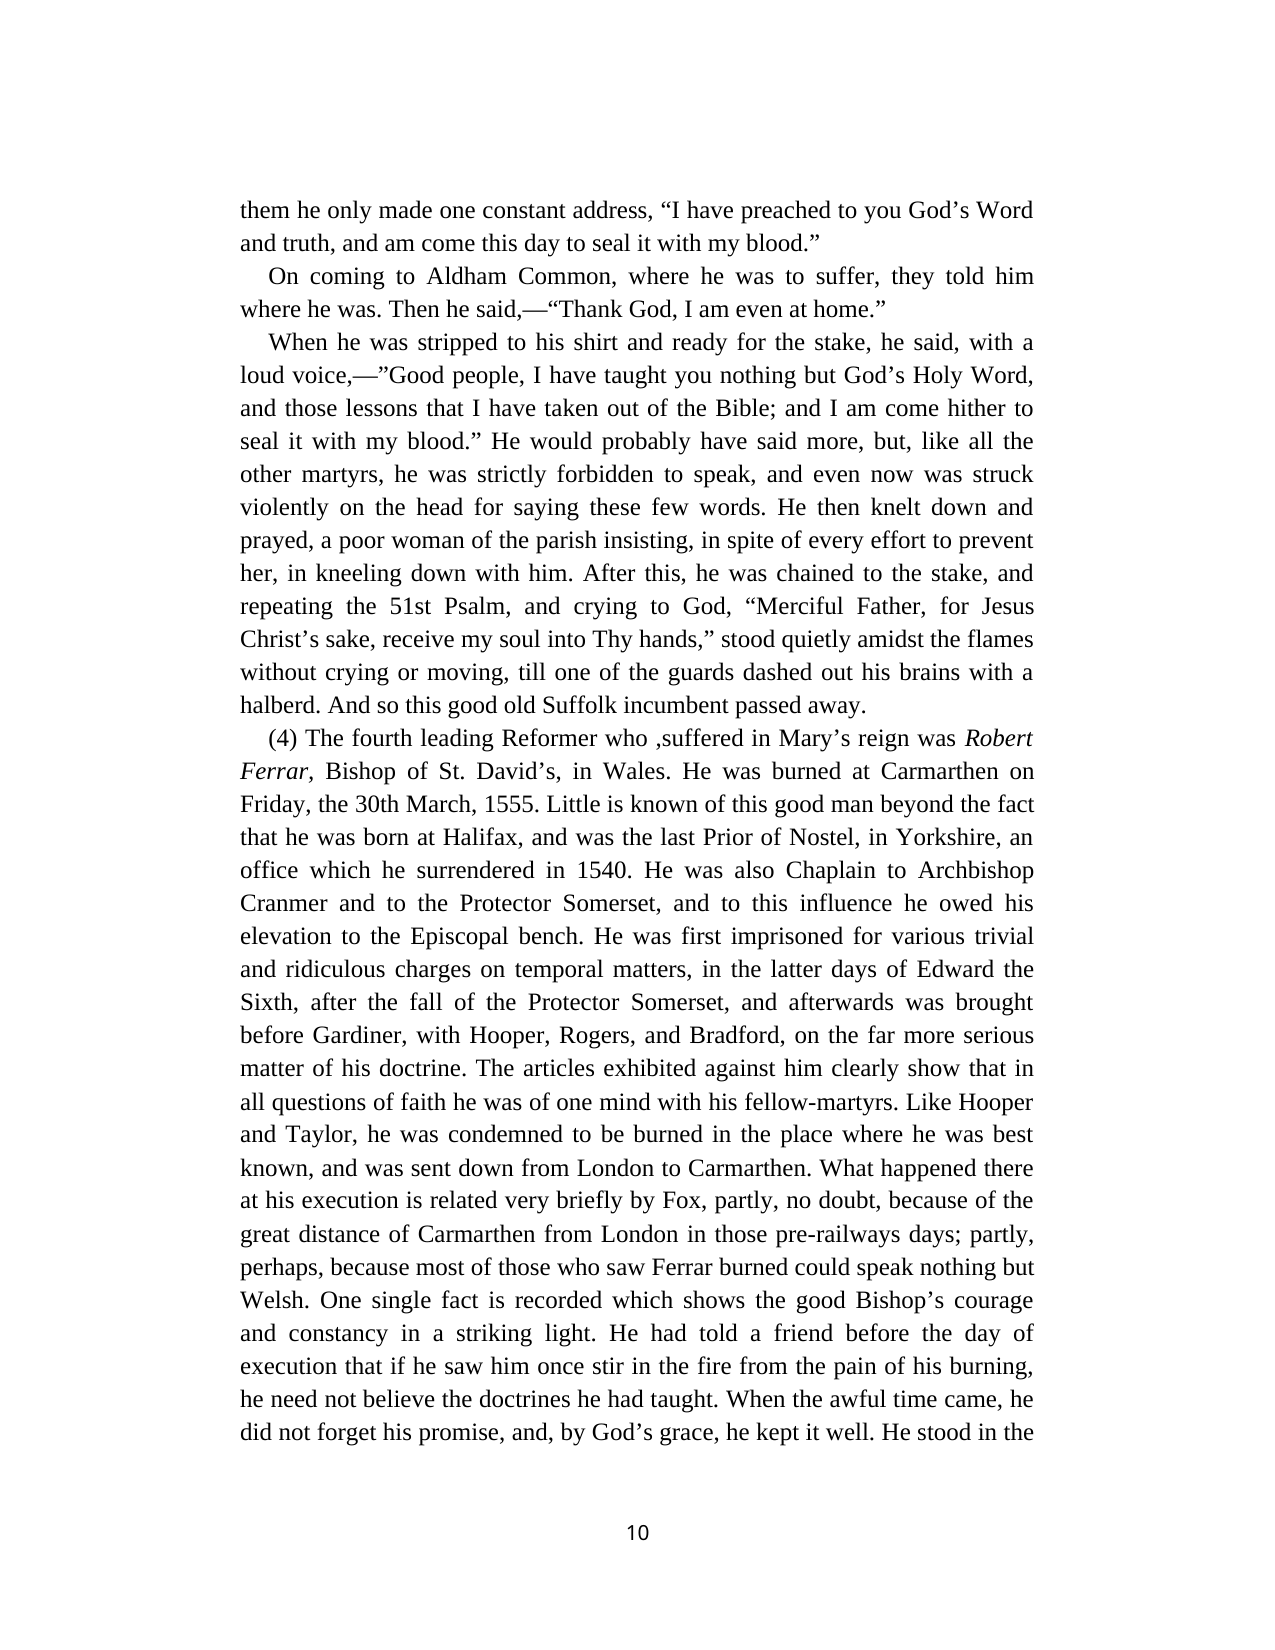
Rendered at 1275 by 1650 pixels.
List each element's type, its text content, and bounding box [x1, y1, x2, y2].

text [240, 723, 1035, 1446]
text On coming to Aldham Common, where he was to suffer, they told him where he was. Then he said,—“Thank God, I am even at home.” [240, 261, 1035, 323]
text When he was stripped to his shirt and ready for the stake, he said, with a loud voice,—”Good people, I have taught you nothing but God’s Holy Word, and those lessons that I have taken out of the Bible; and I am come hither to seal it with my blood.” He would probably have said more, but, like all the other martyrs, he was strictly forbidden to speak, and even now was struck violently on the head for saying these few words. He then knelt down and prayed, a poor woman of the parish insisting, in spite of every effort to prevent her, in kneeling down with him. After this, he was chained to the stake, and repeating the 51st Psalm, and crying to God, “Merciful Father, for Jesus Christ’s sake, receive my soul into Thy hands,” stood quietly amidst the flames without crying or moving, till one of the guards dashed out his brains with a halberd. And so this good old Suffolk incumbent passed away. [240, 327, 1035, 719]
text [240, 195, 1035, 257]
